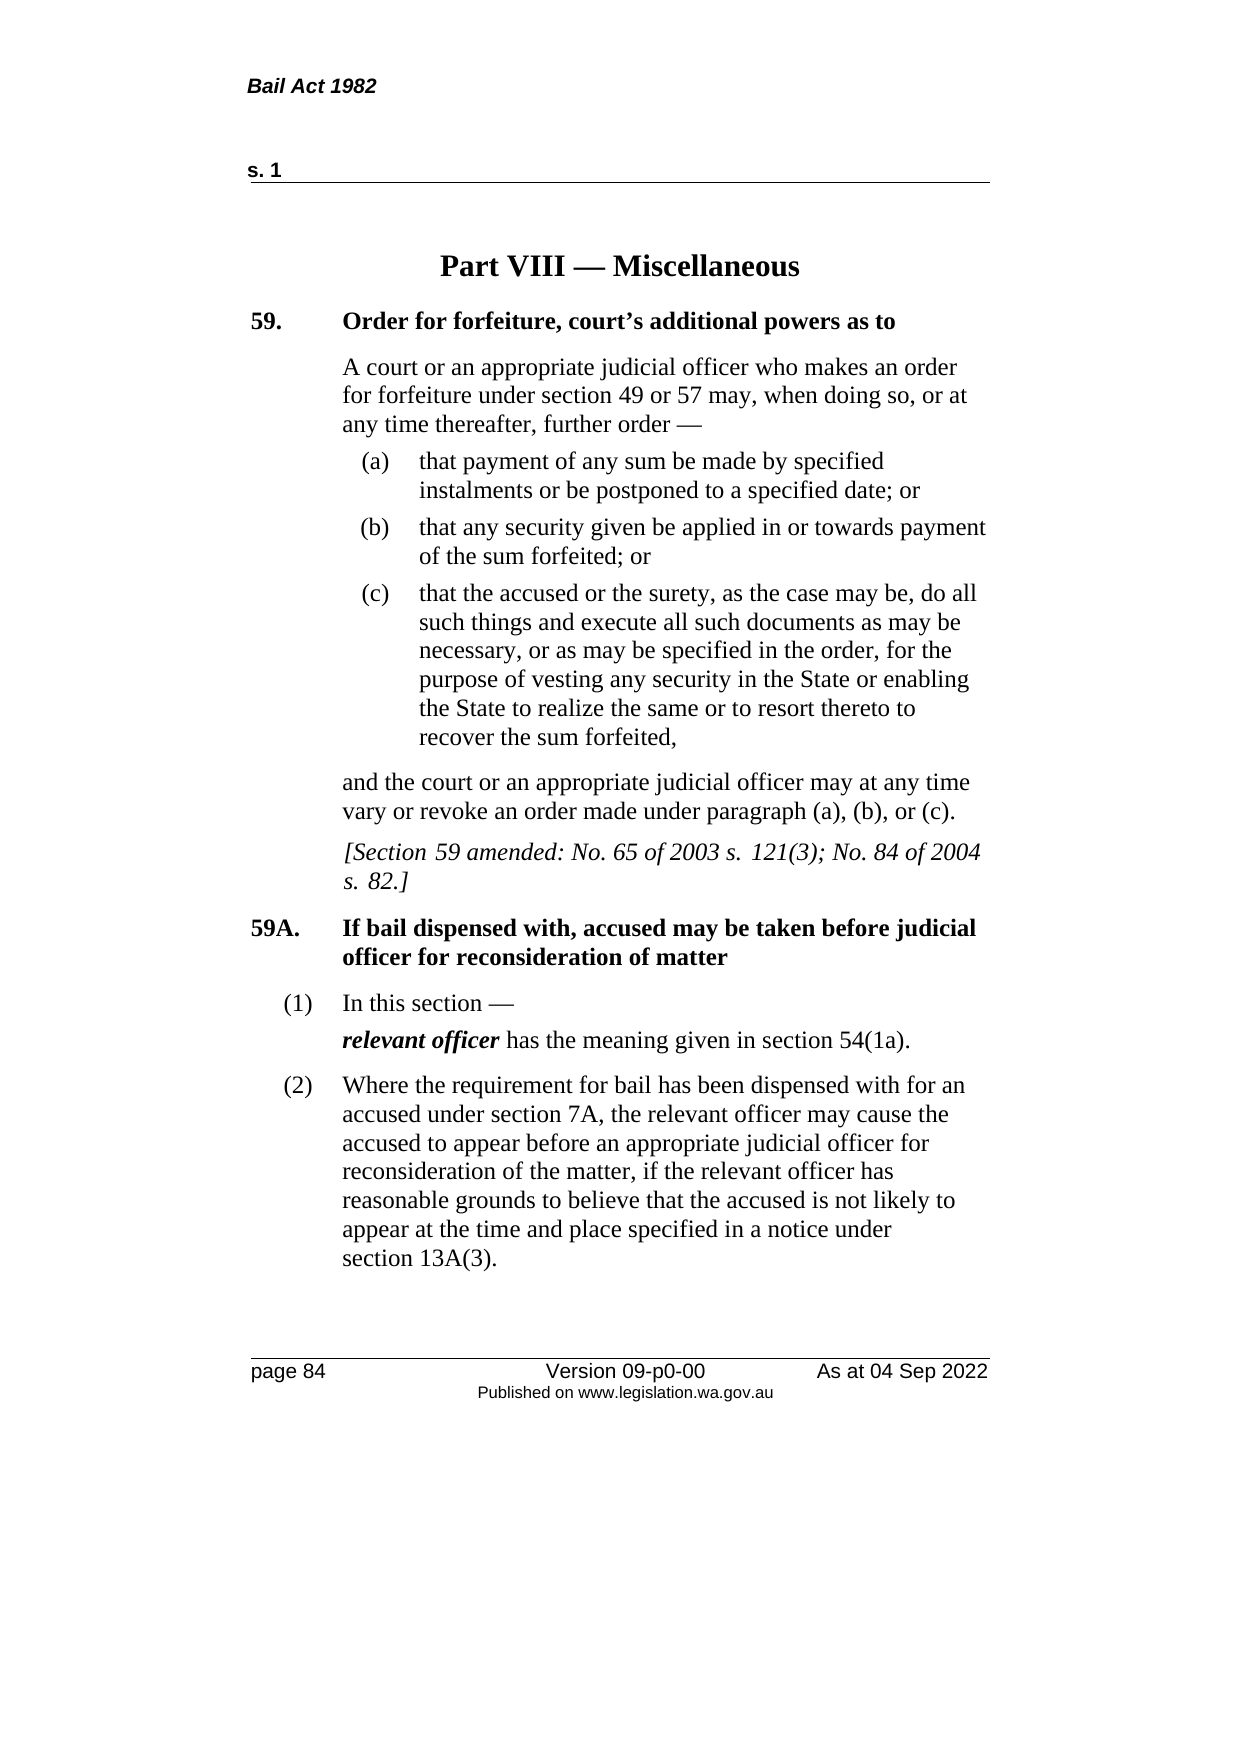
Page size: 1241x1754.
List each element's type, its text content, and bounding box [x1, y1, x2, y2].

text (2) Where the requirement for bail has been dispensed with for an accused under section 7A, the relevant officer may cause the accused to appear before an appropriate judicial officer for reconsideration of the matter, if the relevant officer has reasonable grounds to believe that the accused is not likely to appear at the time and place specified in a notice under section 13A(3). [251, 1070, 990, 1271]
text (c) that the accused or the surety, as the case may be, do all such things and execute all such documents as may be necessary, or as may be specified in the order, for the purpose of vesting any security in the State or enabling the State to realize the same or to resort thereto to recover the sum forfeited, [251, 578, 990, 751]
text (b) that any security given be applied in or towards payment of the sum forfeited; or [251, 512, 990, 570]
subtitle 59. Order for forfeiture, court’s additional powers as to [251, 306, 990, 335]
text relevant officer has the meaning given in section 54(1a). [251, 1025, 990, 1053]
text (1) In this section — [251, 988, 990, 1016]
text (a) that payment of any sum be made by specified instalments or be postponed to a specified date; or [251, 446, 990, 504]
subtitle 59A. If bail dispensed with, accused may be taken before judicial officer for reconsideration of matter [251, 913, 990, 971]
text and the court or an appropriate judicial officer may at any time vary or revoke an order made under paragraph (a), (b), or (c). [251, 767, 990, 825]
text [Section 59 amended: No. 65 of 2003 s. 121(3); No. 84 of 2004 s. 82.] [251, 837, 990, 895]
text A court or an appropriate judicial officer who makes an order for forfeiture under section 49 or 57 may, when doing so, or at any time thereafter, further order — [251, 352, 990, 438]
subtitle Part VIII — Miscellaneous [251, 247, 990, 283]
